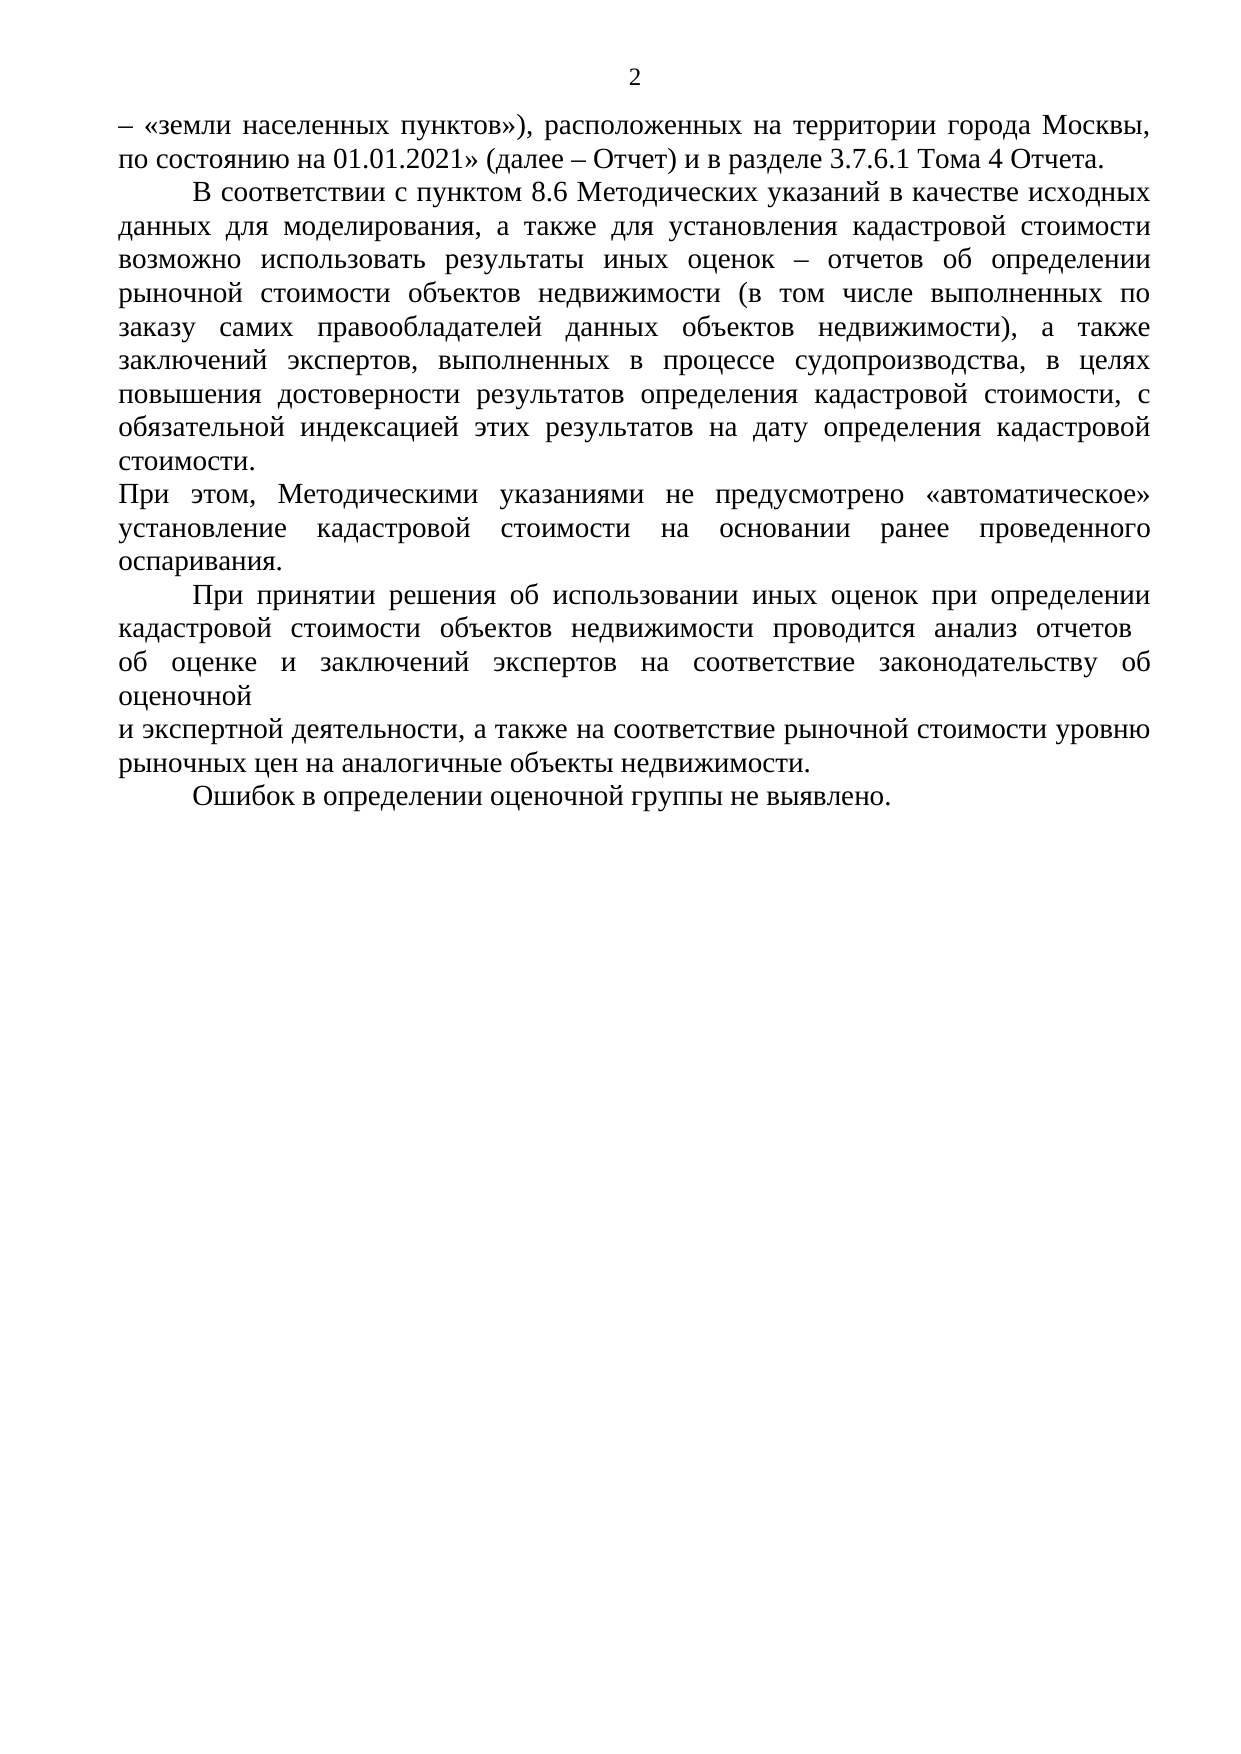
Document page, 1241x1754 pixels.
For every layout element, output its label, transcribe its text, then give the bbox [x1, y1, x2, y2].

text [118, 107, 1152, 174]
text При принятии решения об использовании иных оценок при определении кадастровой стоимости объектов недвижимости проводится анализ отчетов об оценке и заключений экспертов на соответствие законодательству об оценочной и экспертной деятельности, а также на соответствие рыночной стоимости уровню рыночных цен на аналогичные объекты недвижимости. [118, 577, 1152, 778]
text Ошибок в определении оценочной группы не выявлено. [118, 778, 1152, 812]
text В соответствии с пунктом 8.6 Методических указаний в качестве исходных данных для моделирования, а также для установления кадастровой стоимости возможно использовать результаты иных оценок – отчетов об определении рыночной стоимости объектов недвижимости (в том числе выполненных по заказу самих правообладателей данных объектов недвижимости), а также заключений экспертов, выполненных в процессе судопроизводства, в целях повышения достоверности результатов определения кадастровой стоимости, с обязательной индексацией этих результатов на дату определения кадастровой стоимости. При этом, Методическими указаниями не предусмотрено «автоматическое» установление кадастровой стоимости на основании ранее проведенного оспаривания. [118, 174, 1152, 577]
